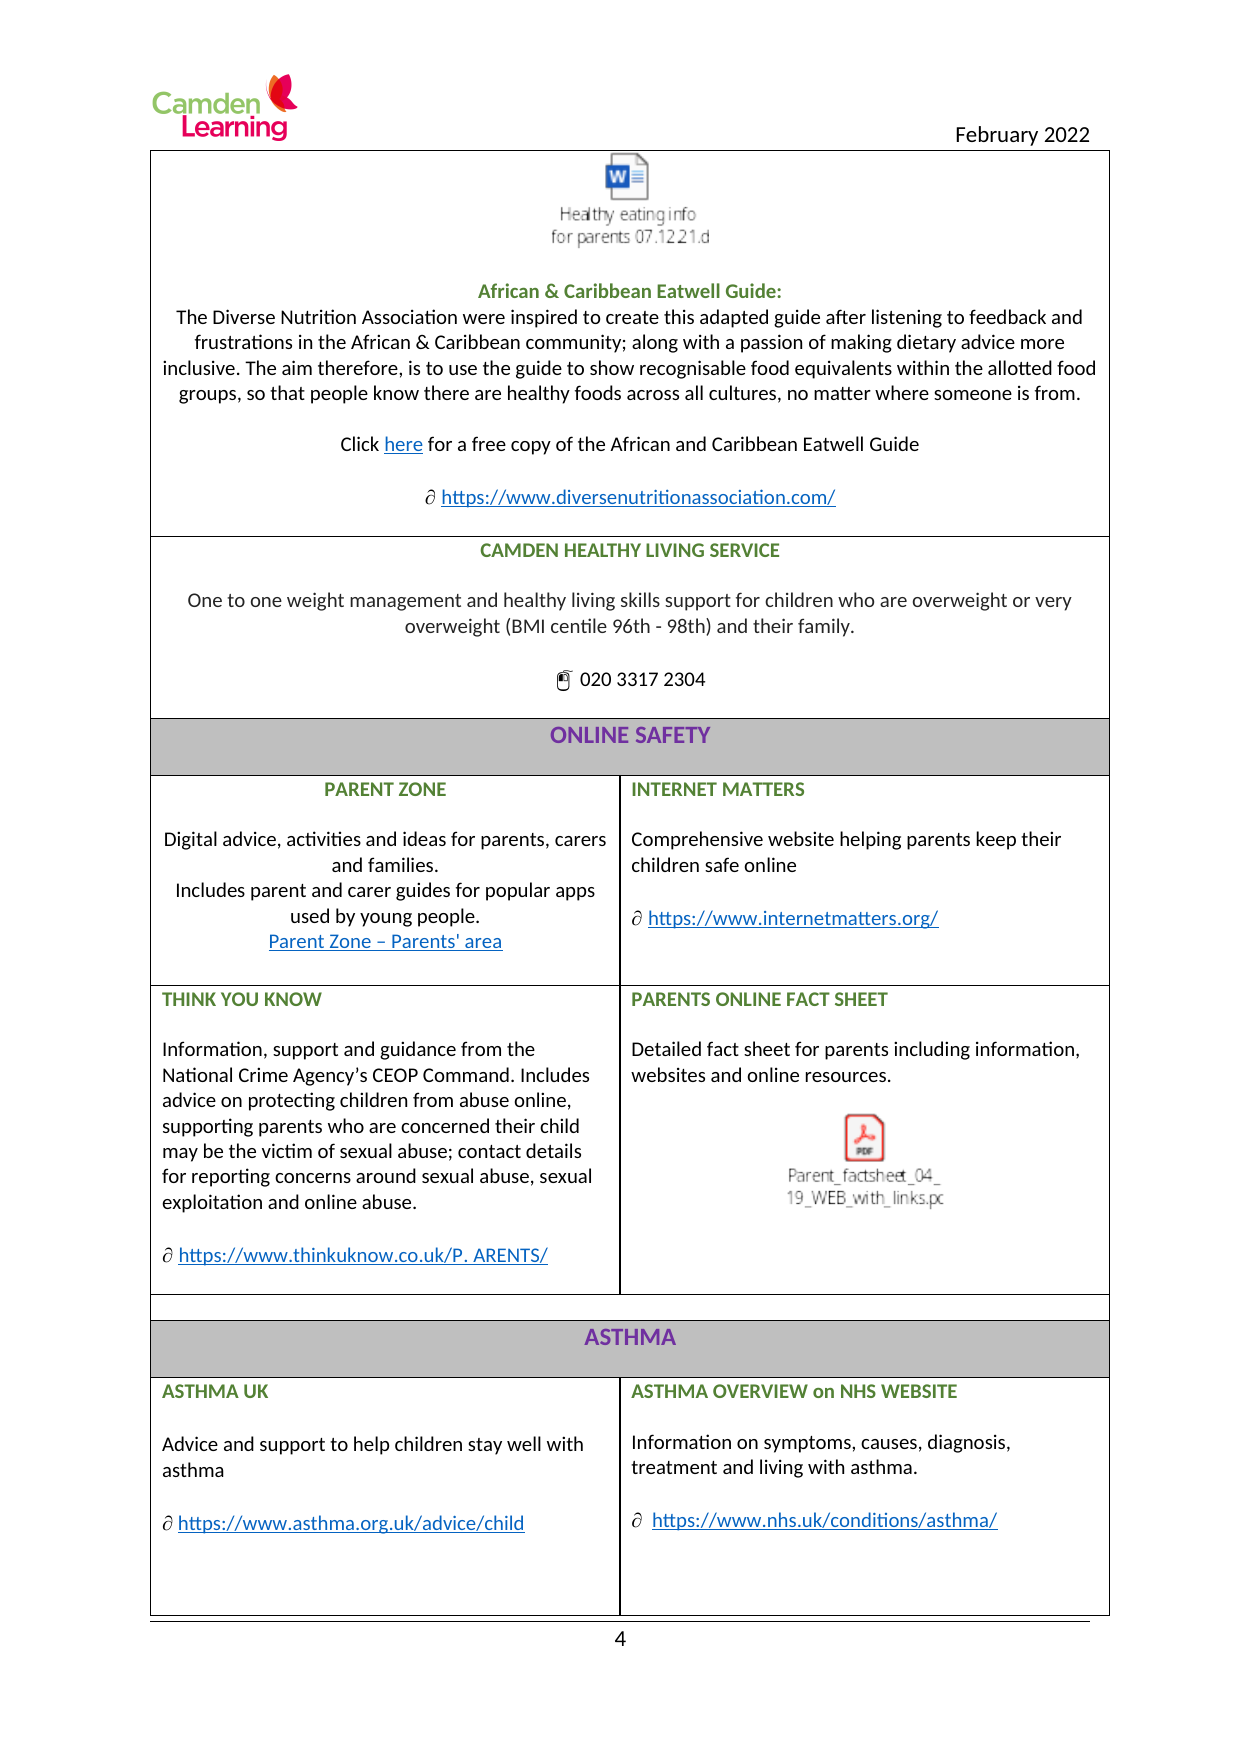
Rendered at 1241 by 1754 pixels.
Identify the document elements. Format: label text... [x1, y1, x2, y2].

table_cell ASTHMA [151, 1321, 1109, 1377]
table_cell ONLINE SAFETY [151, 719, 1109, 775]
table_cell ASTHMA UK Advice and support to help children stay well with asthma  https://www.asthma.org.uk/advice/child [151, 1378, 619, 1615]
picture [150, 73, 300, 142]
table_cell PARENT ZONE Digital advice, activities and ideas for parents, carers and families. Includes parent and carer guides for popular apps used by young people. Parent Zone – Parents' area [151, 776, 619, 985]
table_cell ASTHMA OVERVIEW on NHS WEBSITE Information on symptoms, causes, diagnosis, treatment and living with asthma.  https://www.nhs.uk/conditions/asthma/ [621, 1378, 1109, 1615]
table_cell INTERNET MATTERS Comprehensive website helping parents keep their children safe online  https://www.internetmatters.org/ [621, 776, 1109, 985]
table_cell PARENTS ONLINE FACT SHEET Detailed fact sheet for parents including information, websites and online resources. [621, 986, 1109, 1294]
table_cell THINK YOU KNOW Information, support and guidance from the National Crime Agency’s CEOP Command. Includes advice on protecting children from abuse online, supporting parents who are concerned their child may be the victim of sexual abuse; contact details for reporting concerns around sexual abuse, sexual exploitation and online abuse.  https://www.thinkuknow.co.uk/P. ARENTS/ [151, 986, 619, 1294]
table_cell [151, 1295, 1109, 1320]
table_cell CAMDEN HEALTHY LIVING SERVICE One to one weight management and healthy living skills support for children who are overweight or very overweight (BMI centile 96th - 98th) and their family.  020 3317 2304 [151, 537, 1109, 718]
